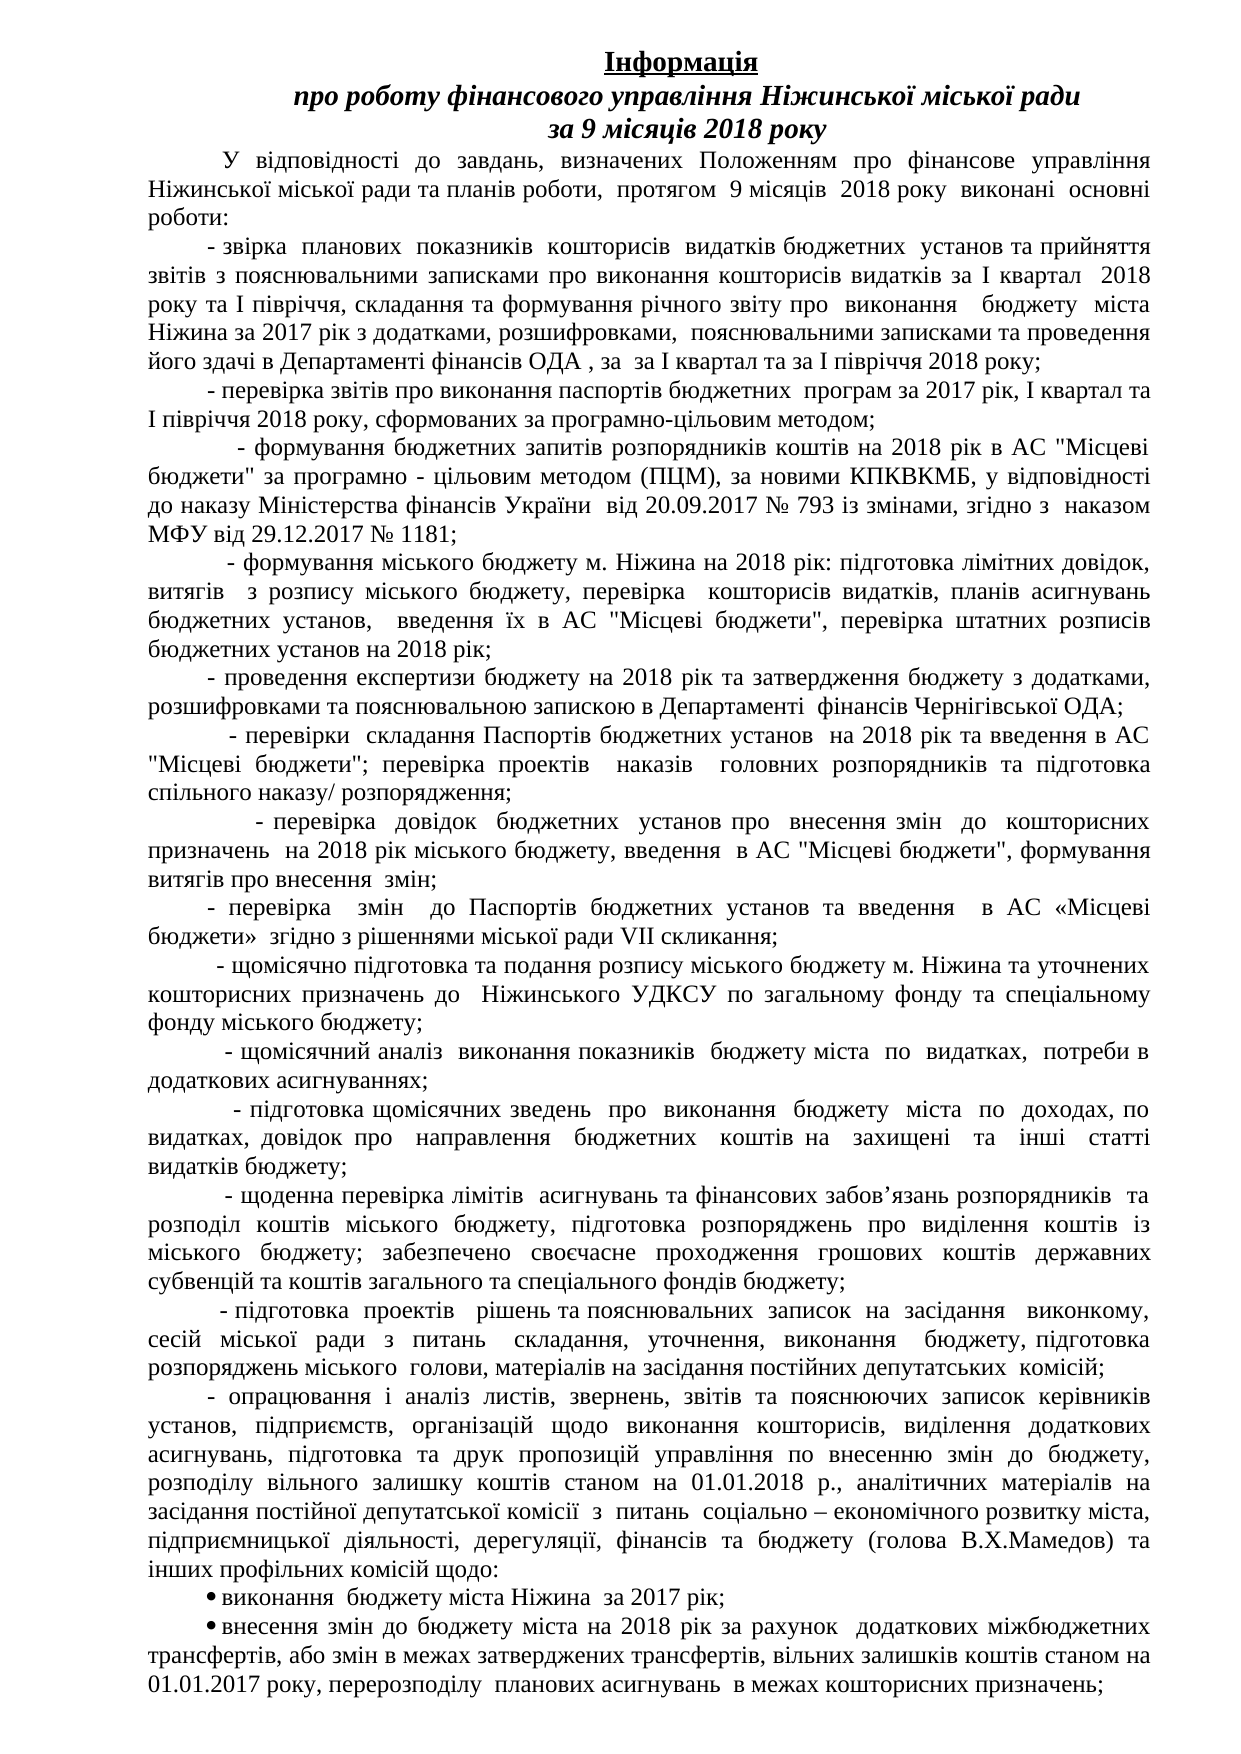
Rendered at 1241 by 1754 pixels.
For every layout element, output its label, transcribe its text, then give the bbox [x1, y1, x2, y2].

text У відповідності до завдань, визначених Положенням про фінансове управління Ніжинської міської ради та планів роботи, протягом 9 місяців 2018 року виконані основні роботи: [148, 145, 1152, 231]
text - опрацювання і аналіз листів, звернень, звітів та пояснюючих записок керівників установ, підприємств, організацій щодо виконання кошторисів, виділення додаткових асигнувань, підготовка та друк пропозицій управління по внесенню змін до бюджету, розподілу вільного залишку коштів станом на 01.01.2018 р., аналітичних матеріалів на засідання постійної депутатської комісії з питань соціально – економічного розвитку міста, підприємницької діяльності, дерегуляції, фінансів та бюджету (голова В.Х.Мамедов) та інших профільних комісій щодо: [148, 1381, 1152, 1582]
text - щоденна перевірка лімітів асигнувань та фінансових забов’язань розпорядників та розподіл коштів міського бюджету, підготовка розпоряджень про виділення коштів із міського бюджету; забезпечено своєчасне проходження грошових коштів державних субвенцій та коштів загального та спеціального фондів бюджету; [148, 1180, 1152, 1295]
text - формування бюджетних запитів розпорядників коштів на 2018 рік в АС "Місцеві бюджети" за програмно - цільовим методом (ПЦМ), за новими КПКВКМБ, у відповідності до наказу Міністерства фінансів України від 20.09.2017 № 793 із змінами, згідно з наказом МФУ від 29.12.2017 № 1181; [148, 432, 1152, 547]
text - звірка планових показників кошторисів видатків бюджетних установ та прийняття звітів з пояснювальними записками про виконання кошторисів видатків за І квартал 2018 року та І півріччя, складання та формування річного звіту про виконання бюджету міста Ніжина за 2017 рік з додатками, розшифровками, пояснювальними записками та проведення його здачі в Департаменті фінансів ОДА , за за І квартал та за І півріччя 2018 року; [148, 231, 1152, 375]
text - підготовка проектів рішень та пояснювальних записок на засідання виконкому, сесій міської ради з питань складання, уточнення, виконання бюджету, підготовка розпоряджень міського голови, матеріалів на засідання постійних депутатських комісій; [148, 1295, 1152, 1381]
text Інформація [148, 44, 1152, 78]
text - підготовка щомісячних зведень про виконання бюджету міста по доходах, по видатках, довідок про направлення бюджетних коштів на захищені та інші статті видатків бюджету; [148, 1094, 1152, 1180]
text - перевірка звітів про виконання паспортів бюджетних програм за 2017 рік, І квартал та І півріччя 2018 року, сформованих за програмно-цільовим методом; [148, 375, 1152, 432]
list виконання бюджету міста Ніжина за 2017 рік; [148, 1582, 1152, 1611]
text - формування міського бюджету м. Ніжина на 2018 рік: підготовка лімітних довідок, витягів з розпису міського бюджету, перевірка кошторисів видатків, планів асигнувань бюджетних установ, введення їх в АС "Місцеві бюджети", перевірка штатних розписів бюджетних установ на 2018 рік; [148, 547, 1152, 662]
text - перевірка змін до Паспортів бюджетних установ та введення в АС «Місцеві бюджети» згідно з рішеннями міської ради VІІ скликання; [148, 892, 1152, 950]
list внесення змін до бюджету міста на 2018 рік за рахунок додаткових міжбюджетних трансфертів, або змін в межах затверджених трансфертів, вільних залишків коштів станом на 01.01.2017 року, перерозподілу планових асигнувань в межах кошторисних призначень; [148, 1611, 1152, 1697]
text - щомісячно підготовка та подання розпису міського бюджету м. Ніжина та уточнених кошторисних призначень до Ніжинського УДКСУ по загальному фонду та спеціальному фонду міського бюджету; [148, 950, 1152, 1036]
text - перевірка довідок бюджетних установ про внесення змін до кошторисних призначень на 2018 рік міського бюджету, введення в АС "Місцеві бюджети", формування витягів про внесення змін; [148, 806, 1152, 892]
text за 9 місяців 2018 року [148, 111, 1152, 145]
text про роботу фінансового управління Ніжинської міської ради [148, 78, 1152, 111]
text - щомісячний аналіз виконання показників бюджету міста по видатках, потреби в додаткових асигнуваннях; [148, 1036, 1152, 1094]
text - проведення експертизи бюджету на 2018 рік та затвердження бюджету з додатками, розшифровками та пояснювальною запискою в Департаменті фінансів Чернігівської ОДА; [148, 662, 1152, 720]
text - перевірки складання Паспортів бюджетних установ на 2018 рік та введення в АС "Місцеві бюджети"; перевірка проектів наказів головних розпорядників та підготовка спільного наказу/ розпорядження; [148, 720, 1152, 806]
